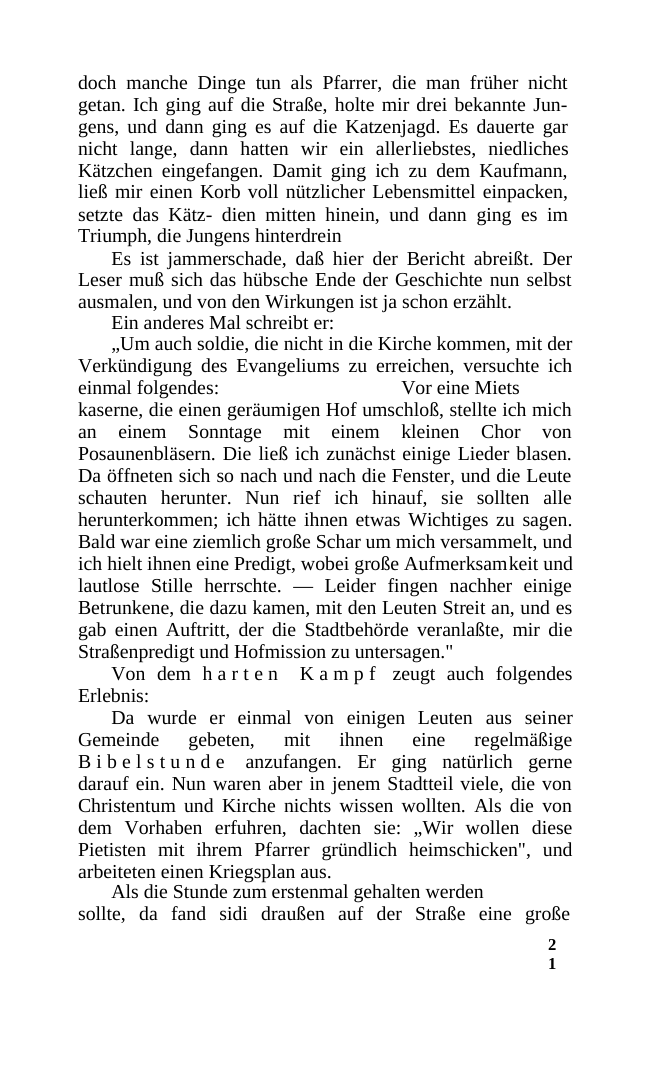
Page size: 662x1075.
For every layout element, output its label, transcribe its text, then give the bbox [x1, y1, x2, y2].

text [78, 72, 569, 247]
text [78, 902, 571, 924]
text Von dem harten Kampf zeugt auch folgendes Erlebnis: [78, 663, 573, 707]
text Als die Stunde zum erstenmal gehalten werden [78, 883, 625, 902]
text „Um auch soldie, die nicht in die Kirche kommen, mit der Verkündigung des Evangeliums zu erreichen, versuchte ich einmal folgendes: Vor eine Miets [78, 333, 573, 399]
text Ein anderes Mal schreibt er: [78, 313, 625, 333]
text Es ist jammerschade, daß hier der Bericht abreißt. Der Leser muß sich das hübsche Ende der Geschichte nun selbst ausmalen, und von den Wirkungen ist ja schon erzählt. [78, 247, 573, 313]
text kaserne, die einen geräumigen Hof umschloß, stellte ich mich an einem Sonntage mit einem kleinen Chor von Posaunenbläsern. Die ließ ich zunächst einige Lieder blasen. Da öffneten sich so nach und nach die Fenster, und die Leute schauten herunter. Nun rief ich hinauf, sie sollten alle herunterkommen; ich hätte ihnen etwas Wichtiges zu sagen. Bald war eine ziemlich große Schar um mich versammelt, und ich hielt ihnen eine Predigt, wobei große Aufmerksamkeit und lautlose Stille herrschte. — Leider fingen nachher einige Betrunkene, die dazu kamen, mit den Leuten Streit an, und es gab einen Auftritt, der die Stadtbehörde veranlaßte, mir die Straßenpredigt und Hofmission zu untersagen." [78, 399, 573, 663]
text Da wurde er einmal von einigen Leuten aus seiner Gemeinde gebeten, mit ihnen eine regelmäßige Bibelstunde anzufangen. Er ging natürlich gerne darauf ein. Nun waren aber in jenem Stadtteil viele, die von Christentum und Kirche nichts wissen wollten. Als die von dem Vorhaben erfuhren, dachten sie: „Wir wollen diese Pietisten mit ihrem Pfarrer gründlich heimschicken", und arbeiteten einen Kriegsplan aus. [78, 707, 573, 883]
